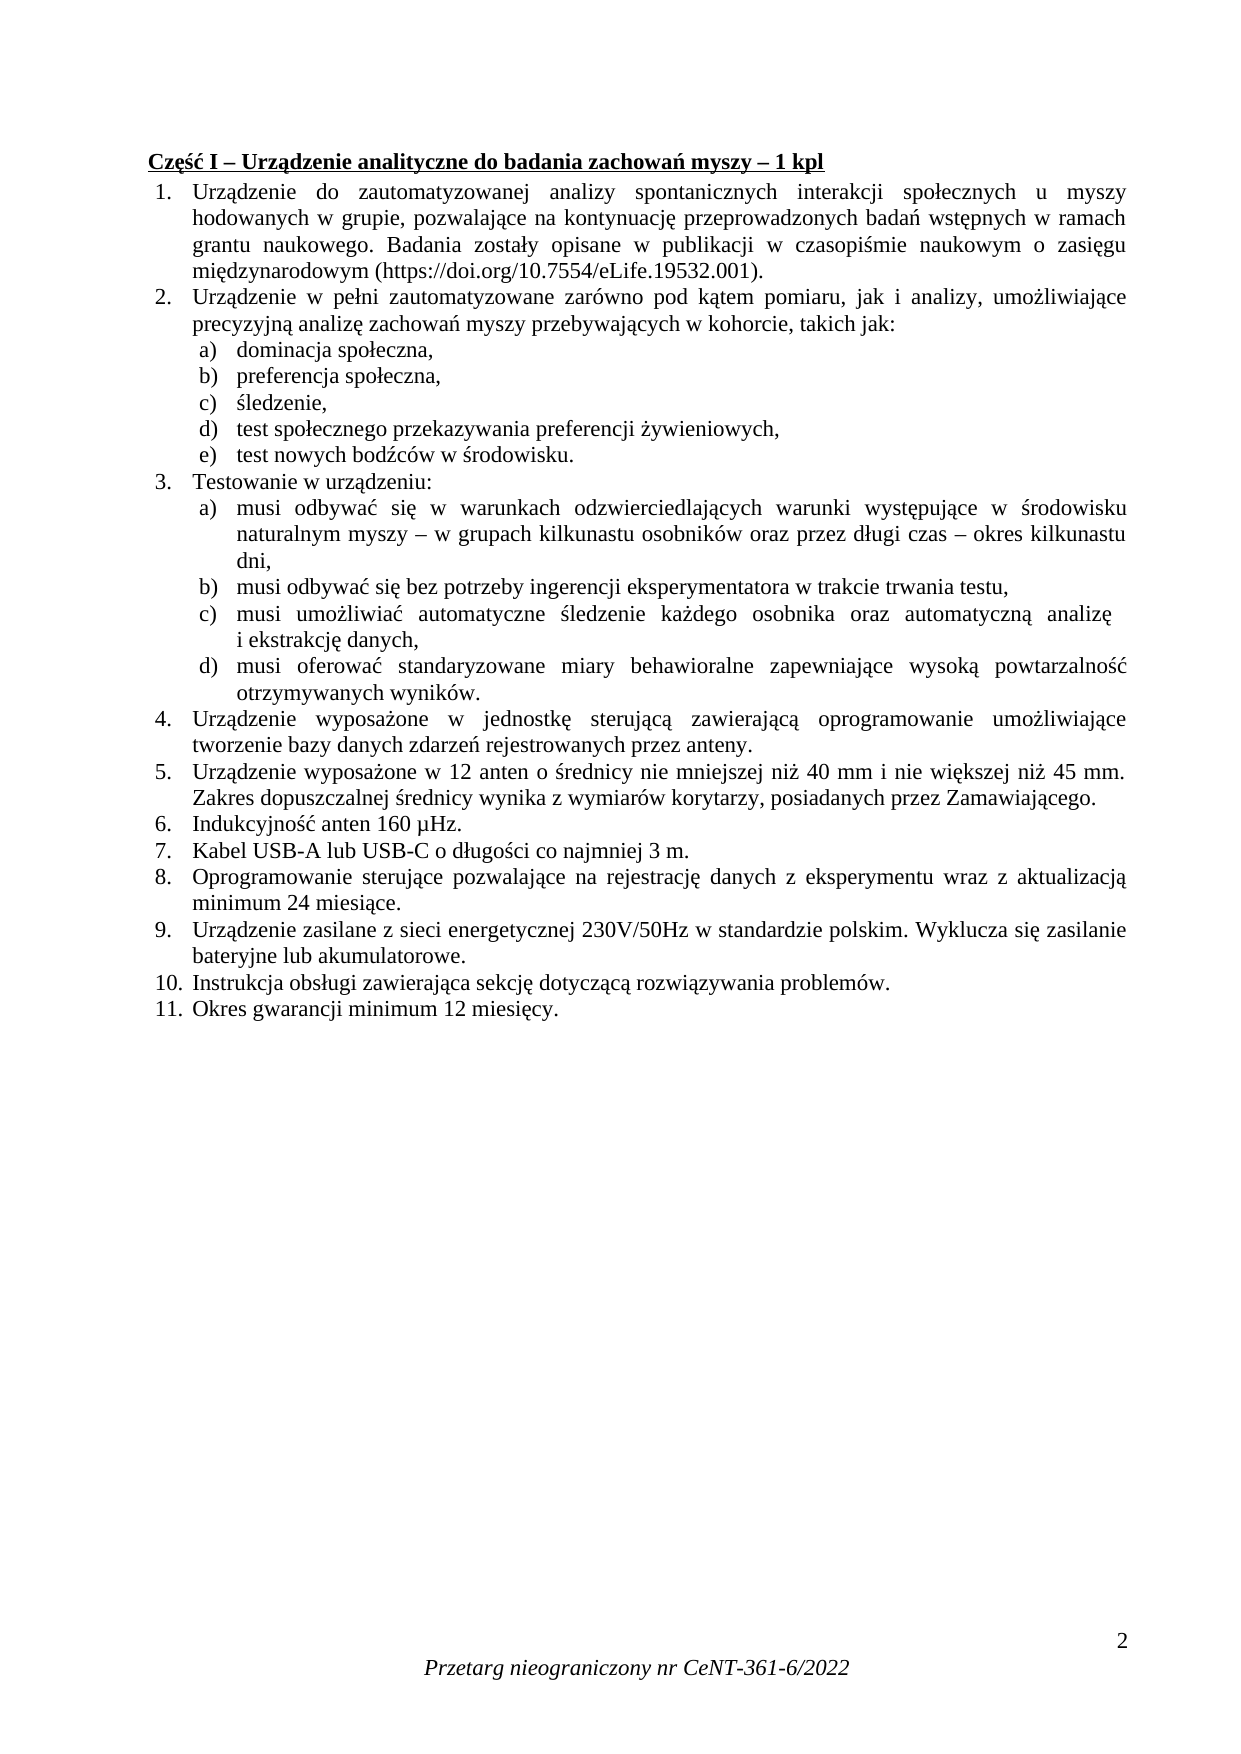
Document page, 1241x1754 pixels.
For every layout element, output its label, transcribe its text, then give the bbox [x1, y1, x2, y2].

list Indukcyjność anten 160 µHz. [154, 810, 1128, 837]
list musi oferować standaryzowane miary behawioralne zapewniające wysoką powtarzalność otrzymywanych wyników. [199, 652, 1128, 705]
list dominacja społeczna, [199, 336, 1128, 362]
list test społecznego przekazywania preferencji żywieniowych, [199, 415, 1128, 441]
list Okres gwarancji minimum 12 miesięcy. [154, 995, 1128, 1021]
list Oprogramowanie sterujące pozwalające na rejestrację danych z eksperymentu wraz z aktualizacją minimum 24 miesiące. [154, 863, 1128, 916]
list Testowanie w urządzeniu: [154, 468, 1128, 494]
list Urządzenie zasilane z sieci energetycznej 230V/50Hz w standardzie polskim. Wyklucza się zasilanie bateryjne lub akumulatorowe. [154, 916, 1128, 968]
list musi odbywać się w warunkach odzwierciedlających warunki występujące w środowisku naturalnym myszy – w grupach kilkunastu osobników oraz przez długi czas – okres kilkunastu dni, [199, 494, 1128, 573]
list Kabel USB-A lub USB-C o długości co najmniej 3 m. [154, 837, 1128, 863]
list śledzenie, [199, 389, 1128, 415]
list preferencja społeczna, [199, 362, 1128, 389]
list Urządzenie do zautomatyzowanej analizy spontanicznych interakcji społecznych u myszy hodowanych w grupie, pozwalające na kontynuację przeprowadzonych badań wstępnych w ramach grantu naukowego. Badania zostały opisane w publikacji w czasopiśmie naukowym o zasięgu międzynarodowym (https://doi.org/10.7554/eLife.19532.001). [154, 178, 1128, 283]
list Urządzenie wyposażone w jednostkę sterującą zawierającą oprogramowanie umożliwiające tworzenie bazy danych zdarzeń rejestrowanych przez anteny. [154, 705, 1128, 758]
list musi umożliwiać automatyczne śledzenie każdego osobnika oraz automatyczną analizę i ekstrakcję danych, [199, 599, 1128, 652]
list test nowych bodźców w środowisku. [199, 441, 1128, 468]
list Urządzenie wyposażone w 12 anten o średnicy nie mniejszej niż 40 mm i nie większej niż 45 mm. Zakres dopuszczalnej średnicy wynika z wymiarów korytarzy, posiadanych przez Zamawiającego. [154, 758, 1128, 810]
list Urządzenie w pełni zautomatyzowane zarówno pod kątem pomiaru, jak i analizy, umożliwiające precyzyjną analizę zachowań myszy przebywających w kohorcie, takich jak: [154, 283, 1128, 336]
list Instrukcja obsługi zawierająca sekcję dotyczącą rozwiązywania problemów. [154, 968, 1128, 995]
text Część I – Urządzenie analityczne do badania zachowań myszy – 1 kpl [148, 148, 1128, 174]
list musi odbywać się bez potrzeby ingerencji eksperymentatora w trakcie trwania testu, [199, 573, 1128, 599]
